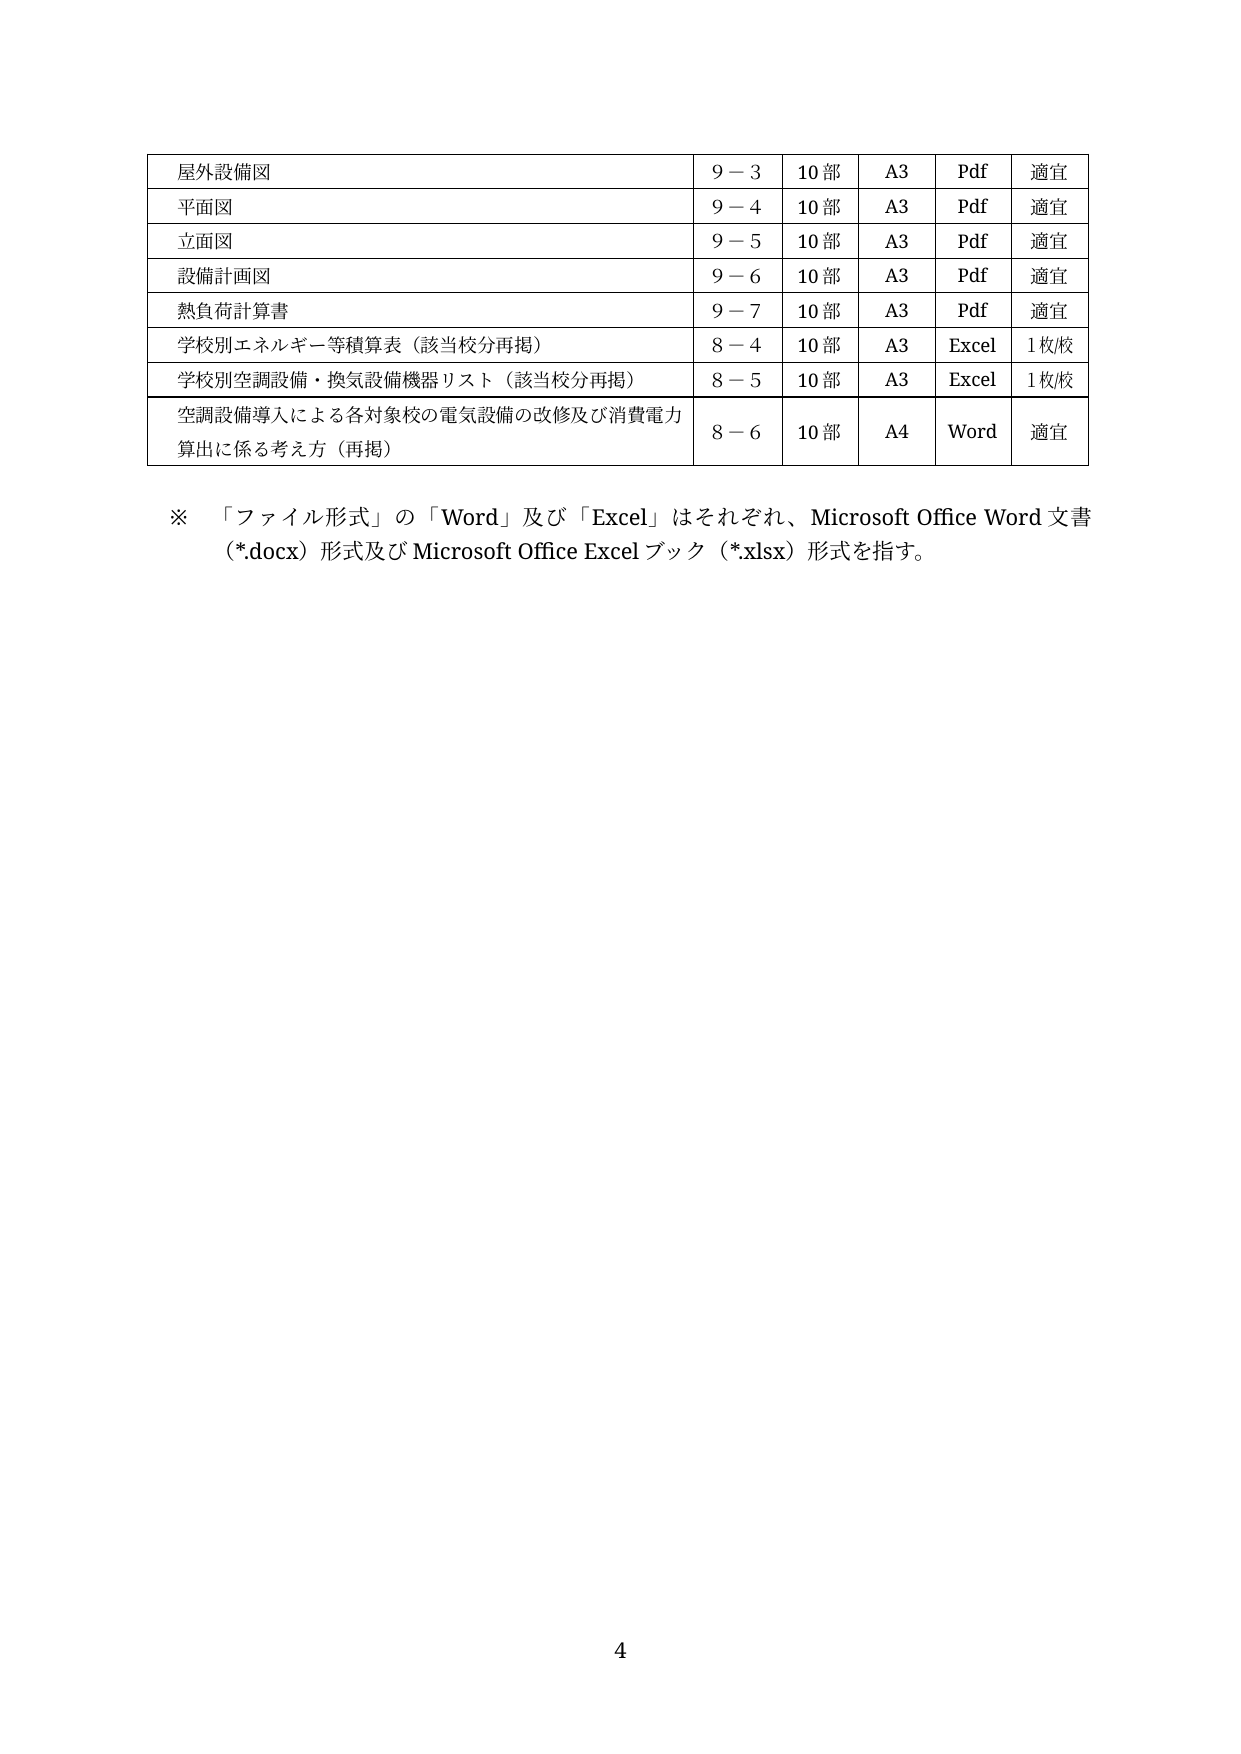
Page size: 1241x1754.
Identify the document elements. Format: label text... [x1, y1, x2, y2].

table_cell 適宜 [1012, 224, 1088, 258]
table_cell ９－７ [694, 293, 782, 327]
table_cell ９－３ [694, 155, 782, 188]
table_cell A4 [859, 398, 935, 465]
table_cell 適宜 [1012, 155, 1088, 188]
table_cell 適宜 [1012, 189, 1088, 223]
table_cell A3 [859, 224, 935, 258]
table_cell 立面図 [148, 224, 693, 258]
table_cell 設備計画図 [148, 259, 693, 292]
text ※ 「ファイル形式」の「Word」及び「Excel」はそれぞれ、Microsoft Office Word文書（*.docx）形式及びMicrosoft Office Excelブック（*.xlsx）形式を指す。 [169, 499, 1092, 567]
table_cell 平面図 [148, 189, 693, 223]
table_cell 10部 [783, 224, 858, 258]
table_cell １枚/校 [1012, 363, 1088, 396]
table_cell 適宜 [1012, 259, 1088, 292]
table_cell ８－６ [694, 398, 782, 465]
table_cell ９－６ [694, 259, 782, 292]
table_cell 10部 [783, 398, 858, 465]
table_cell Excel [936, 328, 1011, 362]
table_cell 10部 [783, 155, 858, 188]
table_cell Pdf [936, 293, 1011, 327]
table_cell Word [936, 398, 1011, 465]
table_cell 学校別エネルギー等積算表（該当校分再掲） [148, 328, 693, 362]
table_cell ８－４ [694, 328, 782, 362]
table_cell Excel [936, 363, 1011, 396]
table_cell 10部 [783, 363, 858, 396]
table_cell １枚/校 [1012, 328, 1088, 362]
table_cell A3 [859, 155, 935, 188]
table_cell Pdf [936, 224, 1011, 258]
table_cell Pdf [936, 189, 1011, 223]
table_cell 10部 [783, 259, 858, 292]
table_cell ９－５ [694, 224, 782, 258]
table_cell 10部 [783, 328, 858, 362]
table_cell A3 [859, 259, 935, 292]
table_cell 熱負荷計算書 [148, 293, 693, 327]
table_cell A3 [859, 293, 935, 327]
table_cell 10部 [783, 293, 858, 327]
table_cell A3 [859, 328, 935, 362]
table_cell ９－４ [694, 189, 782, 223]
table_cell A3 [859, 363, 935, 396]
table_cell 屋外設備図 [148, 155, 693, 188]
table_cell 10部 [783, 189, 858, 223]
table_cell 空調設備導入による各対象校の電気設備の改修及び消費電力算出に係る考え方（再掲） [148, 398, 693, 465]
table_cell Pdf [936, 155, 1011, 188]
table_cell Pdf [936, 259, 1011, 292]
table_cell ８－５ [694, 363, 782, 396]
table_cell A3 [859, 189, 935, 223]
table_cell 学校別空調設備・換気設備機器リスト（該当校分再掲） [148, 363, 693, 396]
table_cell 適宜 [1012, 293, 1088, 327]
table_cell 適宜 [1012, 398, 1088, 465]
